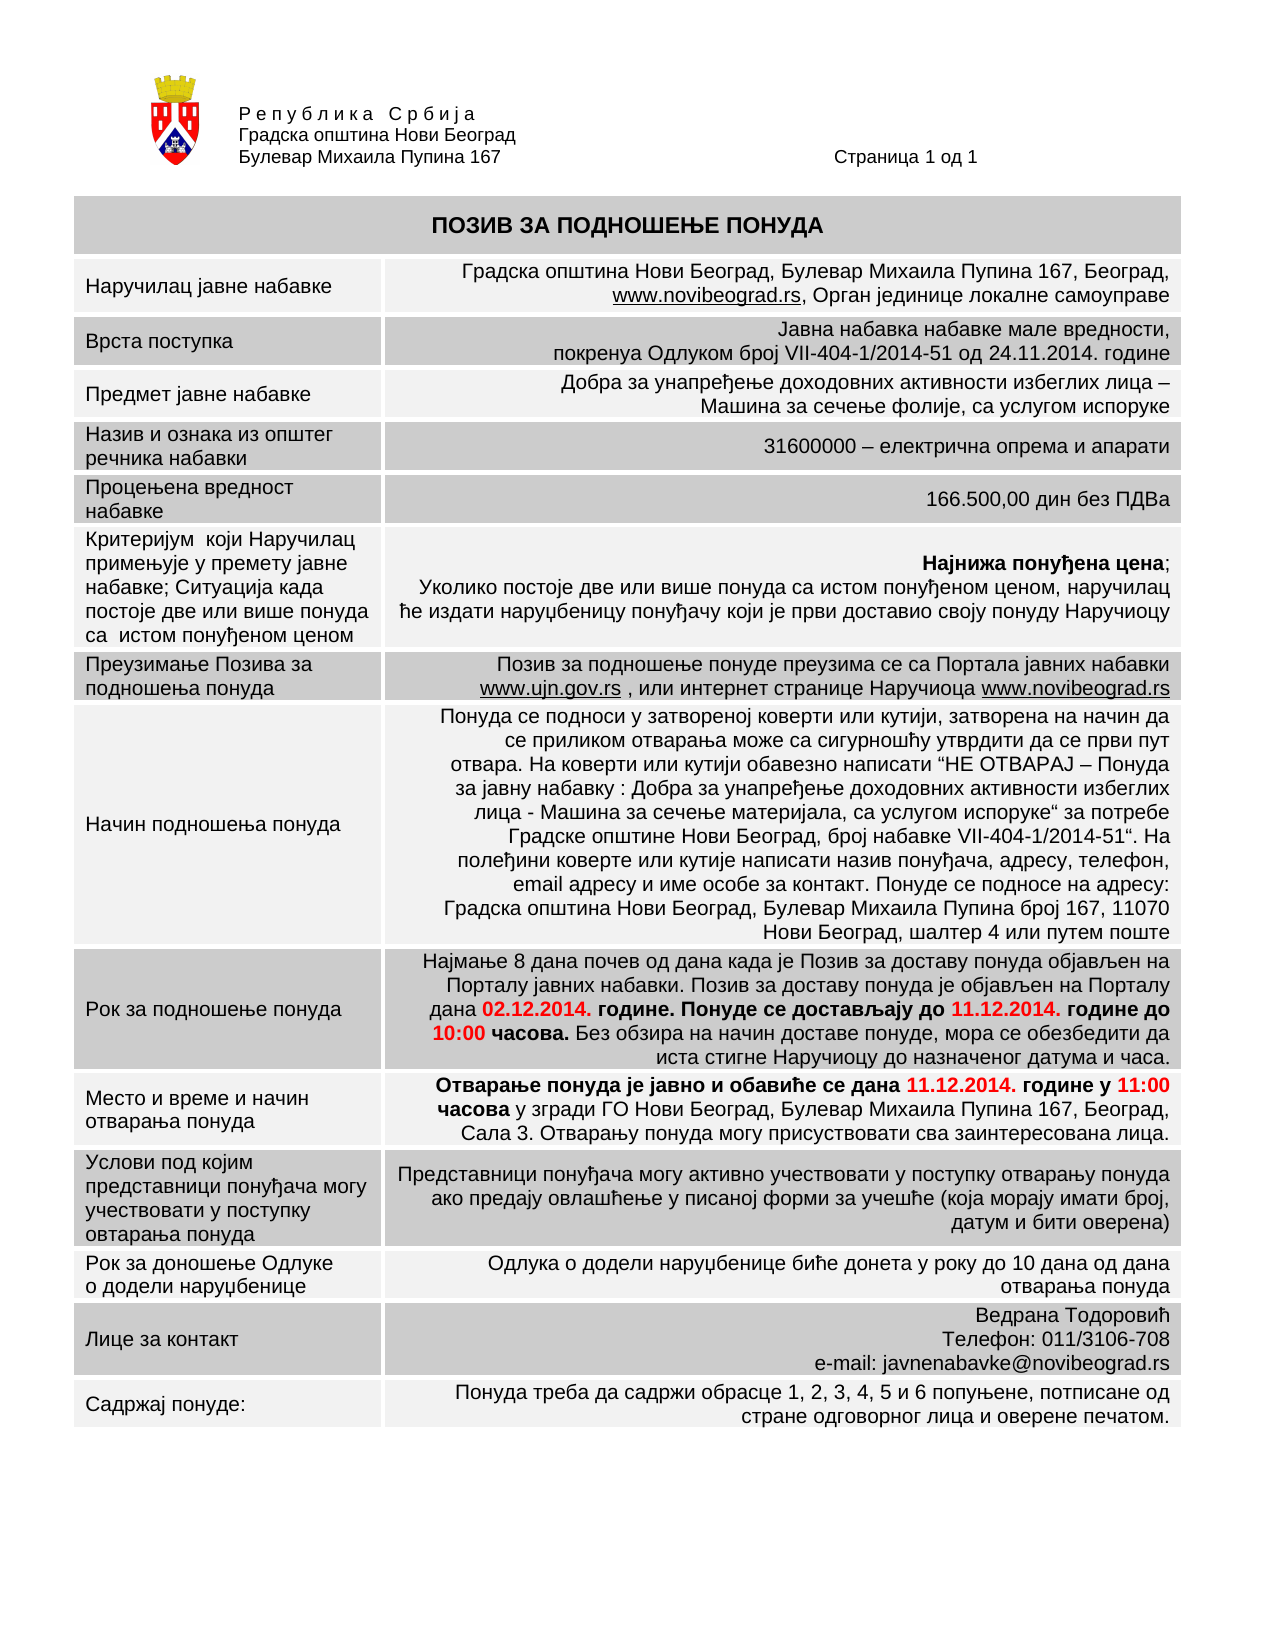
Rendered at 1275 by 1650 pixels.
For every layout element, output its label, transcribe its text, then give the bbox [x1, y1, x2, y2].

table_cell Позив за подношење понуде преузима се са Портала јавних набавки www.ujn.gov.rs , или интернет странице Наручиоца www.novibeograd.rs [385, 652, 1181, 700]
table_cell 166.500,00 дин без ПДВа [385, 475, 1181, 523]
picture [150, 73, 200, 165]
table_cell Ведрана Тодоровић Телефон: 011/3106-708 e-mail: javnenabavke@novibeograd.rs [385, 1303, 1181, 1375]
table_cell Начин подношења понуда [74, 705, 381, 944]
table_cell Предмет јавне набавке [74, 370, 381, 417]
table_cell Отварање понуда је јавно и обавиће се дана 11.12.2014. године у 11:00 часова у згради ГО Нови Београд, Булевар Михаила Пупина 167, Београд, Сала 3. Отварању понуда могу присуствовати сва заинтересована лица. [385, 1073, 1181, 1145]
table_cell Представници понуђача могу активно учествовати у поступку отварању понуда ако предају овлашћење у писаној форми за учешће (која морају имати број, датум и бити оверена) [385, 1150, 1181, 1246]
table_cell Лице за контакт [74, 1303, 381, 1375]
table_cell Рок за подношење понуда [74, 949, 381, 1069]
table_cell Добра за унапређење доходовних активности избеглих лица – Машина за сечење фолије, са услугом испоруке [385, 370, 1181, 417]
table_cell Понуда се подноси у затвореној коверти или кутији, затворена на начин да се приликом отварања може са сигурношћу утврдити да се први пут отвара. На коверти или кутији обавезно написати “НЕ ОТВАРАЈ – Понуда за јавну набавку : Добра за унапређење доходовних активности избеглих лица - Машина за сечење материјала, са услугом испоруке“ за потребе Градске општине Нови Београд, број набавке VII-404-1/2014-51“. На полеђини коверте или кутије написати назив понуђача, адресу, телефон, email адресу и име особе за контакт. Понуде се подносе на адресу: Градска општина Нови Београд, Булевар Михаила Пупина број 167, 11070 Нови Београд, шалтер 4 или путем поште [385, 705, 1181, 944]
table_cell Назив и ознака из општег речника набавки [74, 422, 381, 470]
table_cell Рок за доношење Одлуке о додели наруџбенице [74, 1251, 381, 1298]
table_cell Критеријум који Наручилац примењује у премету јавне набавке; Ситуација када постоје две или више понуда са истом понуђеном ценом [74, 527, 381, 647]
table_header ПОЗИВ ЗА ПОДНОШЕЊЕ ПОНУДА [74, 196, 1181, 254]
table_cell Jавна набавка набавке мале вредности, покренуа Одлуком број VII-404-1/2014-51 од 24.11.2014. године [385, 317, 1181, 365]
table_cell Место и време и начин отварања понуда [74, 1073, 381, 1145]
table_cell Најмање 8 дана почев од дана када је Позив за доставу понуда објављен на Порталу јавних набавки. Позив за доставу понуда је објављен на Порталу дана 02.12.2014. године. Понуде се достављају до 11.12.2014. године до 10:00 часова. Без обзира на начин доставе понуде, мора се обезбедити да иста стигне Наручиоцу до назначеног датума и часа. [385, 949, 1181, 1069]
table_cell Најнижа понуђена цена; Уколико постоје две или више понуда са истом понуђеном ценом, наручилац ће издати наруџбеницу понуђачу који је први доставио своју понуду Наручиоцу [385, 527, 1181, 647]
table_cell Одлука о додели наруџбенице биће донета у року до 10 дана од дана отварања понуда [385, 1251, 1181, 1298]
table_cell Врста поступка [74, 317, 381, 365]
table_cell Услови под којим представници понуђача могу учествовати у поступку овтарања понуда [74, 1150, 381, 1246]
table_cell 31600000 – електрична опрема и апарати [385, 422, 1181, 470]
table_cell Преузимање Позива за подношења понуда [74, 652, 381, 700]
table_cell Понуда треба да садржи обрасце 1, 2, 3, 4, 5 и 6 попуњене, потписане од стране одговорног лица и оверене печатом. [385, 1380, 1181, 1427]
table_cell Наручилац јавне набавке [74, 259, 381, 312]
table_cell Процењена вредност набавке [74, 475, 381, 523]
table_cell Градска општина Нови Београд, Булевар Михаила Пупина 167, Београд, www.novibeograd.rs, Орган јединице локалне самоуправе [385, 259, 1181, 312]
table_cell Садржај понуде: [74, 1380, 381, 1427]
